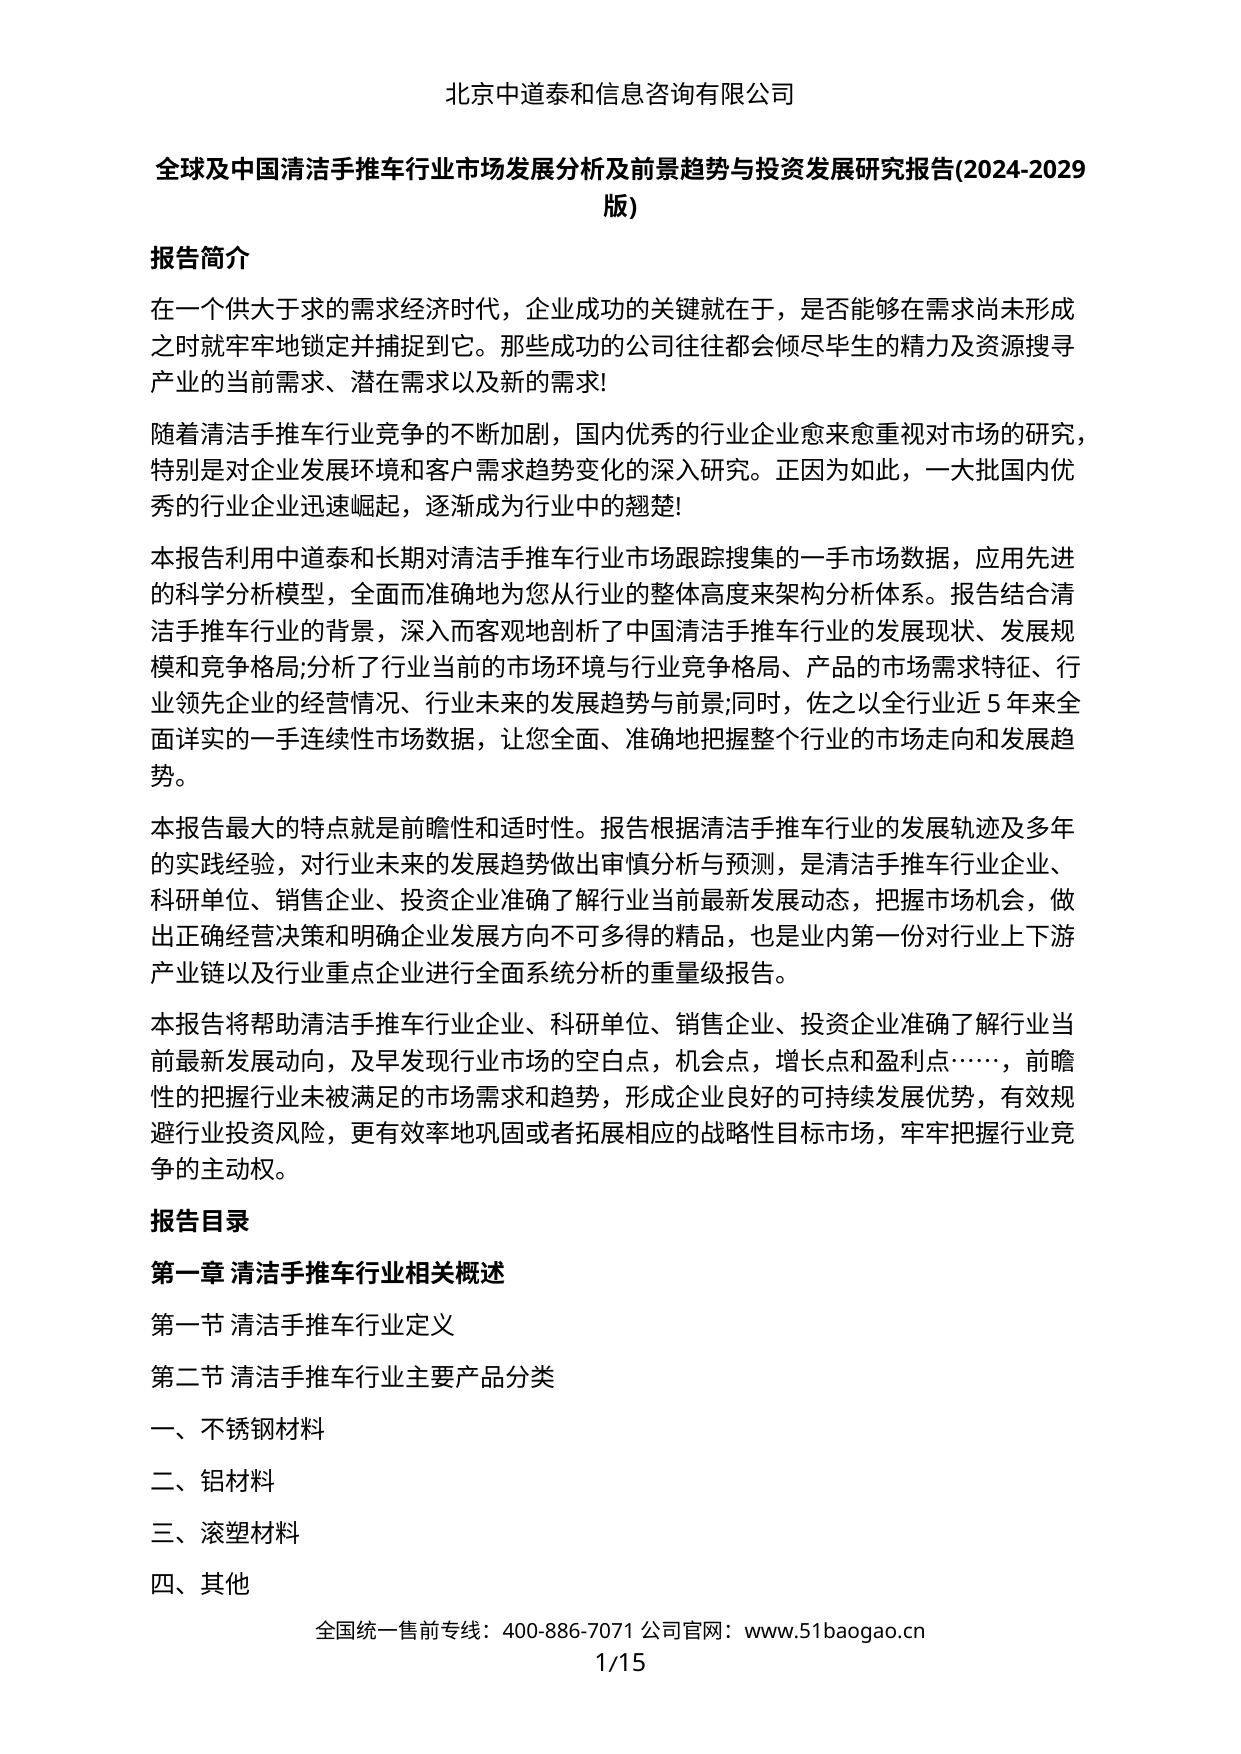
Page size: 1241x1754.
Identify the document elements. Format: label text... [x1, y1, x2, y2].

text 全球及中国清洁手推车行业市场发展分析及前景趋势与投资发展研究报告(2024-2029版) [150, 150, 1090, 222]
text 本报告利用中道泰和长期对清洁手推车行业市场跟踪搜集的一手市场数据，应用先进的科学分析模型，全面而准确地为您从行业的整体高度来架构分析体系。报告结合清洁手推车行业的背景，深入而客观地剖析了中国清洁手推车行业的发展现状、发展规模和竞争格局;分析了行业当前的市场环境与行业竞争格局、产品的市场需求特征、行业领先企业的经营情况、行业未来的发展趋势与前景;同时，佐之以全行业近5年来全面详实的一手连续性市场数据，让您全面、准确地把握整个行业的市场走向和发展趋势。 [150, 539, 1090, 792]
text 一、不锈钢材料 [150, 1409, 1090, 1446]
text 报告目录 [150, 1202, 1090, 1238]
text 第一章 清洁手推车行业相关概述 [150, 1254, 1090, 1290]
text 第二节 清洁手推车行业主要产品分类 [150, 1357, 1090, 1394]
text 四、其他 [150, 1565, 1090, 1601]
text 二、铝材料 [150, 1461, 1090, 1497]
text 本报告最大的特点就是前瞻性和适时性。报告根据清洁手推车行业的发展轨迹及多年的实践经验，对行业未来的发展趋势做出审慎分析与预测，是清洁手推车行业企业、科研单位、销售企业、投资企业准确了解行业当前最新发展动态，把握市场机会，做出正确经营决策和明确企业发展方向不可多得的精品，也是业内第一份对行业上下游产业链以及行业重点企业进行全面系统分析的重量级报告。 [150, 808, 1090, 989]
text 随着清洁手推车行业竞争的不断加剧，国内优秀的行业企业愈来愈重视对市场的研究，特别是对企业发展环境和客户需求趋势变化的深入研究。正因为如此，一大批国内优秀的行业企业迅速崛起，逐渐成为行业中的翘楚! [150, 414, 1090, 523]
text 本报告将帮助清洁手推车行业企业、科研单位、销售企业、投资企业准确了解行业当前最新发展动向，及早发现行业市场的空白点，机会点，增长点和盈利点……，前瞻性的把握行业未被满足的市场需求和趋势，形成企业良好的可持续发展优势，有效规避行业投资风险，更有效率地巩固或者拓展相应的战略性目标市场，牢牢把握行业竞争的主动权。 [150, 1005, 1090, 1186]
text 三、滚塑材料 [150, 1513, 1090, 1549]
text 报告简介 [150, 238, 1090, 274]
text 第一节 清洁手推车行业定义 [150, 1306, 1090, 1342]
text 在一个供大于求的需求经济时代，企业成功的关键就在于，是否能够在需求尚未形成之时就牢牢地锁定并捕捉到它。那些成功的公司往往都会倾尽毕生的精力及资源搜寻产业的当前需求、潜在需求以及新的需求! [150, 290, 1090, 399]
